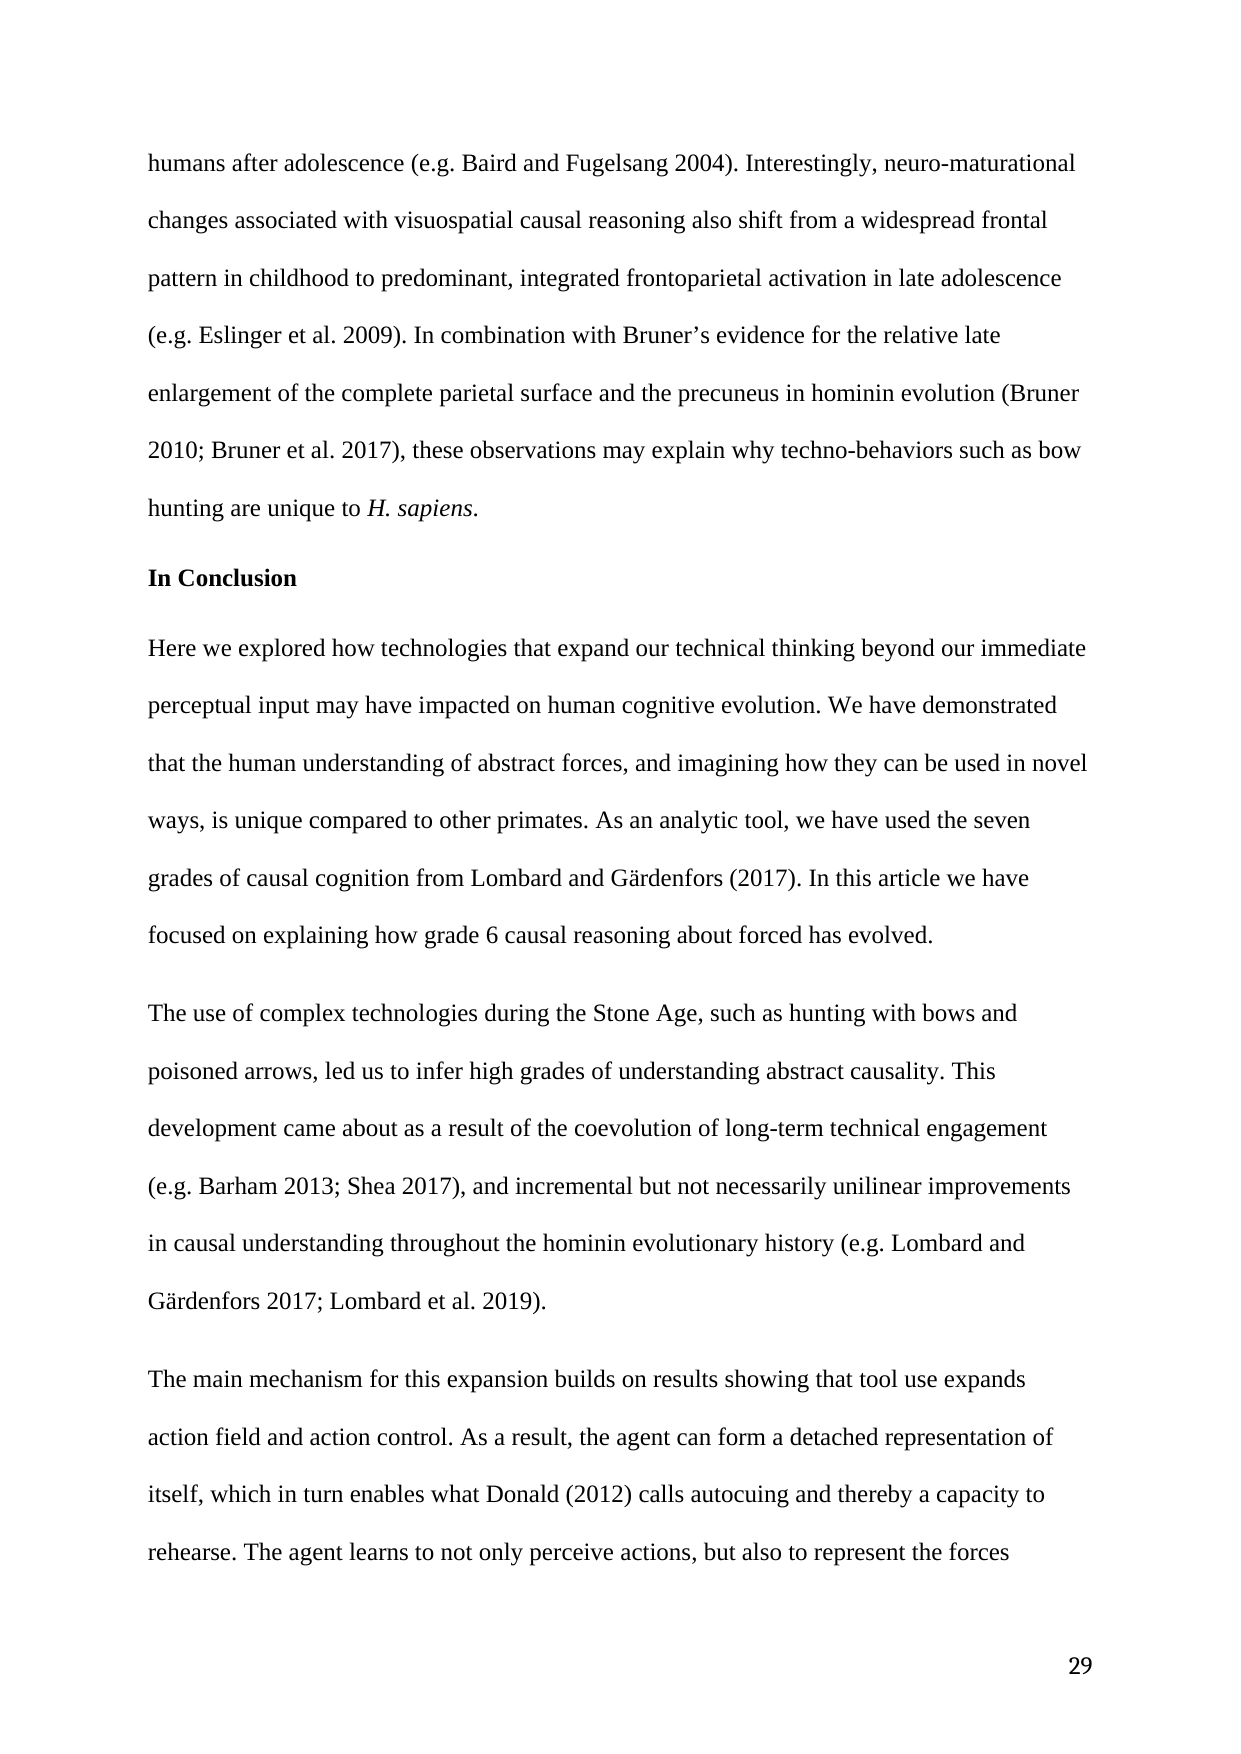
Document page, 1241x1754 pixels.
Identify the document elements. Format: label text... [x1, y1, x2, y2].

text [148, 148, 1093, 521]
text The use of complex technologies during the Stone Age, such as hunting with bows and poisoned arrows, led us to infer high grades of understanding abstract causality. This development came about as a result of the coevolution of long-term technical engagement (e.g. Barham 2013; Shea 2017), and incremental but not necessarily unilinear improvements in causal understanding throughout the hominin evolutionary history (e.g. Lombard and Gärdenfors 2017; Lombard et al. 2019). [148, 998, 1093, 1315]
text In Conclusion [148, 563, 1093, 591]
text Here we explored how technologies that expand our technical thinking beyond our immediate perceptual input may have impacted on human cognitive evolution. We have demonstrated that the human understanding of abstract forces, and imagining how they can be used in novel ways, is unique compared to other primates. As an analytic tool, we have used the seven grades of causal cognition from Lombard and Gärdenfors (2017). In this article we have focused on explaining how grade 6 causal reasoning about forced has evolved. [148, 633, 1093, 949]
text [148, 1364, 1093, 1566]
